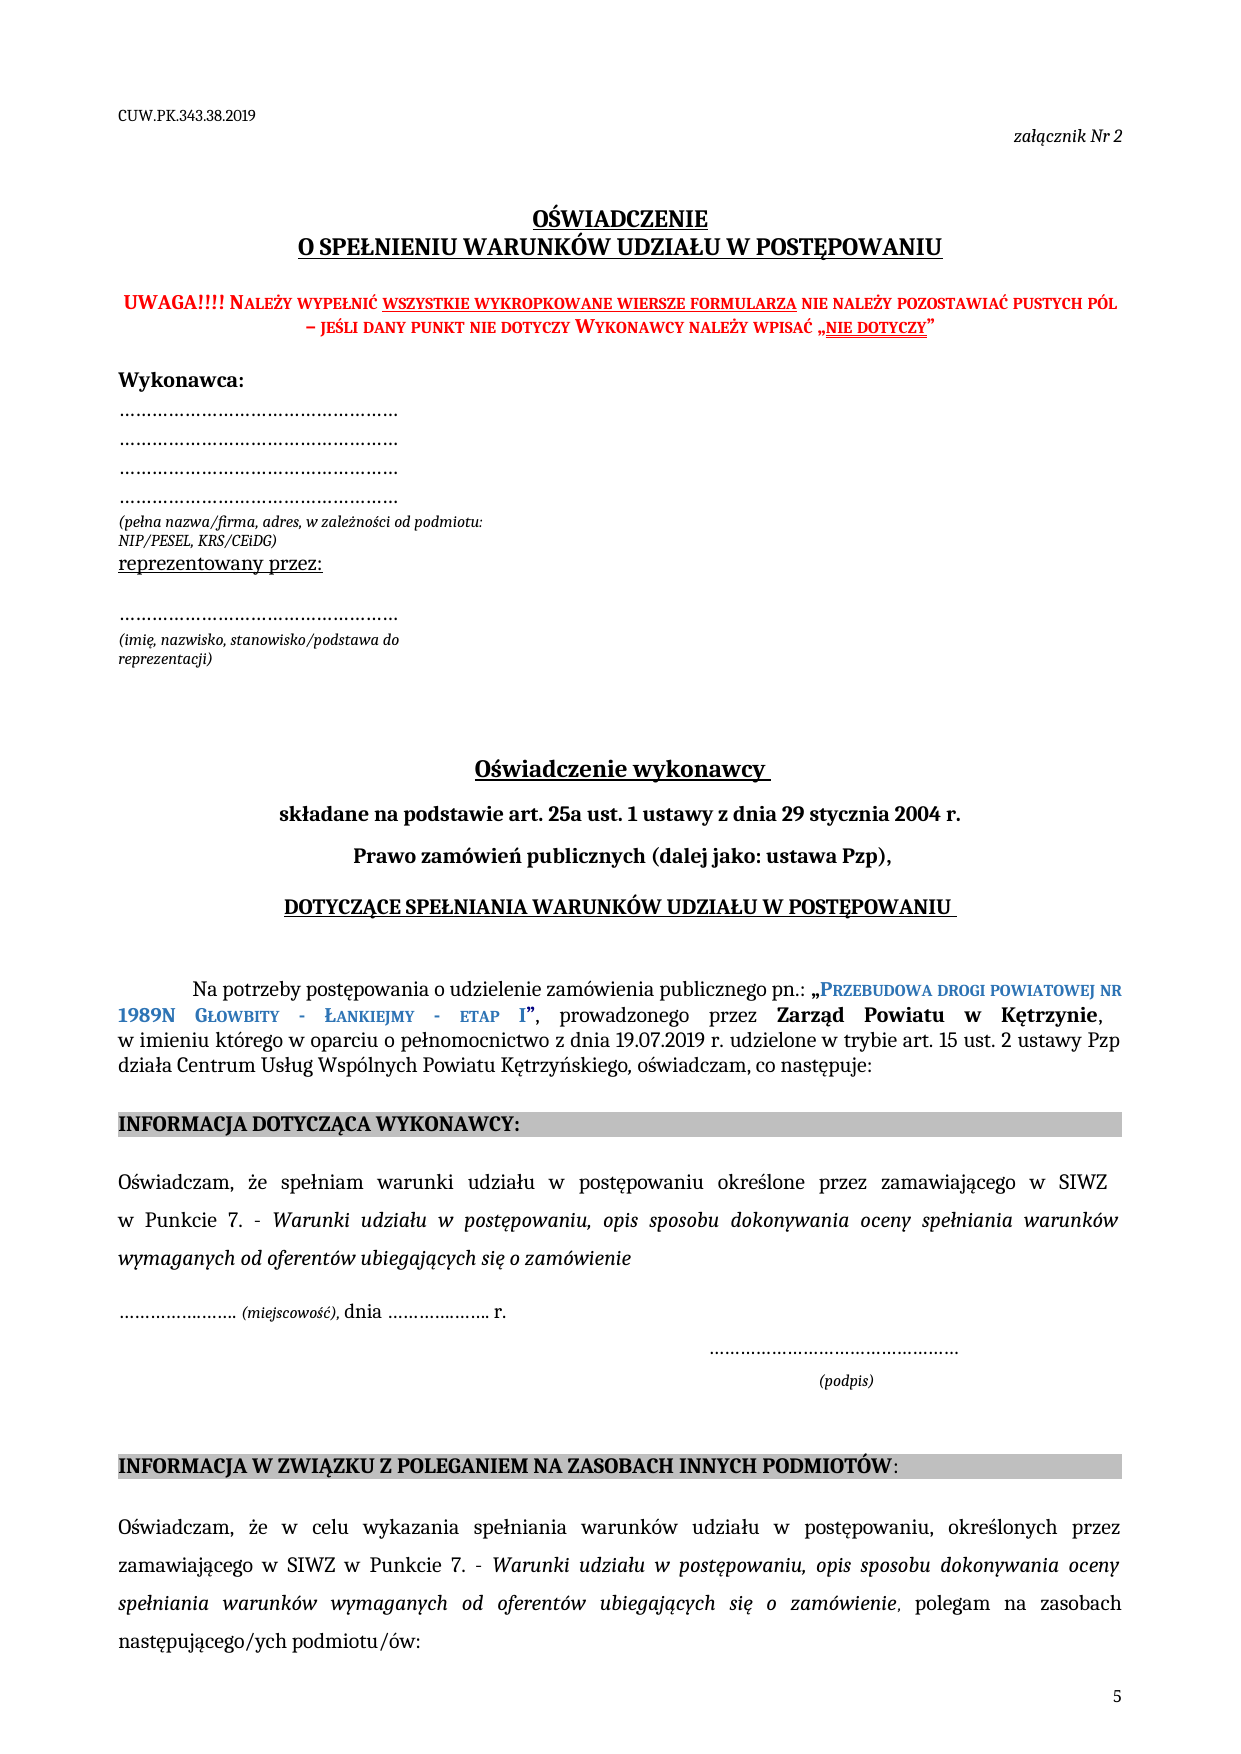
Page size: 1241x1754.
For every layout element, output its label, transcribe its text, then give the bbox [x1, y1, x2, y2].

text …………………………………………… [118, 483, 502, 508]
text Oświadczenie wykonawcy [118, 755, 1122, 783]
text ………………………………………… [118, 1335, 1122, 1359]
text CUW.PK.343.38.2019 [118, 106, 1122, 126]
text Oświadczam, że w celu wykazania spełniania warunków udziału w postępowaniu, określonych przez zamawiającego w SIWZ w Punkcie 7. - Warunki udziału w postępowaniu, opis sposobu dokonywania oceny spełniania warunków wymaganych od oferentów ubiegających się o zamówienie, polegam na zasobach następującego/ych podmiotu/ów: [118, 1515, 1122, 1654]
text składane na podstawie art. 25a ust. 1 ustawy z dnia 29 stycznia 2004 r. [118, 802, 1122, 827]
text …………………………………………… [118, 425, 502, 451]
text reprezentowany przez: [118, 551, 1122, 576]
text …………….……. (miejscowość), dnia ………….……. r. [118, 1299, 1122, 1323]
text O SPEŁNIENIU WARUNKÓW UDZIAŁU W POSTĘPOWANIU [118, 233, 1122, 262]
text INFORMACJA DOTYCZĄCA WYKONAWCY: [118, 1112, 1122, 1137]
subtitle OŚWIADCZENIE [118, 204, 1122, 233]
text Prawo zamówień publicznych (dalej jako: ustawa Pzp), [118, 844, 1122, 869]
text …………………………………………… [118, 454, 502, 479]
text załącznik Nr 2 [118, 126, 1122, 147]
text …………………………………………… [118, 601, 502, 626]
text INFORMACJA W ZWIĄZKU Z POLEGANIEM NA ZASOBACH INNYCH PODMIOTÓW: [118, 1454, 1122, 1479]
text (podpis) [782, 1371, 1122, 1390]
text Oświadczam, że spełniam warunki udziału w postępowaniu określone przez zamawiającego w SIWZ w Punkcie 7. - Warunki udziału w postępowaniu, opis sposobu dokonywania oceny spełniania warunków wymaganych od oferentów ubiegających się o zamówienie [118, 1170, 1122, 1271]
text UWAGA!!!! Należy wypełnić wszystkie wykropkowane wiersze formularza nie należy pozostawiać pustych pól – jeśli dany punkt nie dotyczy Wykonawcy należy wpisać „nie dotyczy” [118, 291, 1122, 339]
text Na potrzeby postępowania o udzielenie zamówienia publicznego pn.: „Przebudowa drogi powiatowej nr 1989N Głowbity - Łankiejmy - etap I”, prowadzonego przez Zarząd Powiatu w Kętrzynie, w imieniu którego w oparciu o pełnomocnictwo z dnia 19.07.2019 r. udzielone w trybie art. 15 ust. 2 ustawy Pzp działa Centrum Usług Wspólnych Powiatu Kętrzyńskiego, oświadczam, co następuje: [118, 977, 1122, 1078]
text Wykonawca: [118, 367, 1122, 393]
text DOTYCZĄCE SPEŁNIANIA WARUNKÓW UDZIAŁU W POSTĘPOWANIU [118, 894, 1122, 963]
text (imię, nazwisko, stanowisko/podstawa do reprezentacji) [118, 630, 502, 668]
text (pełna nazwa/firma, adres, w zależności od podmiotu: NIP/PESEL, KRS/CEiDG) [118, 512, 502, 551]
text …………………………………………… [118, 396, 502, 422]
